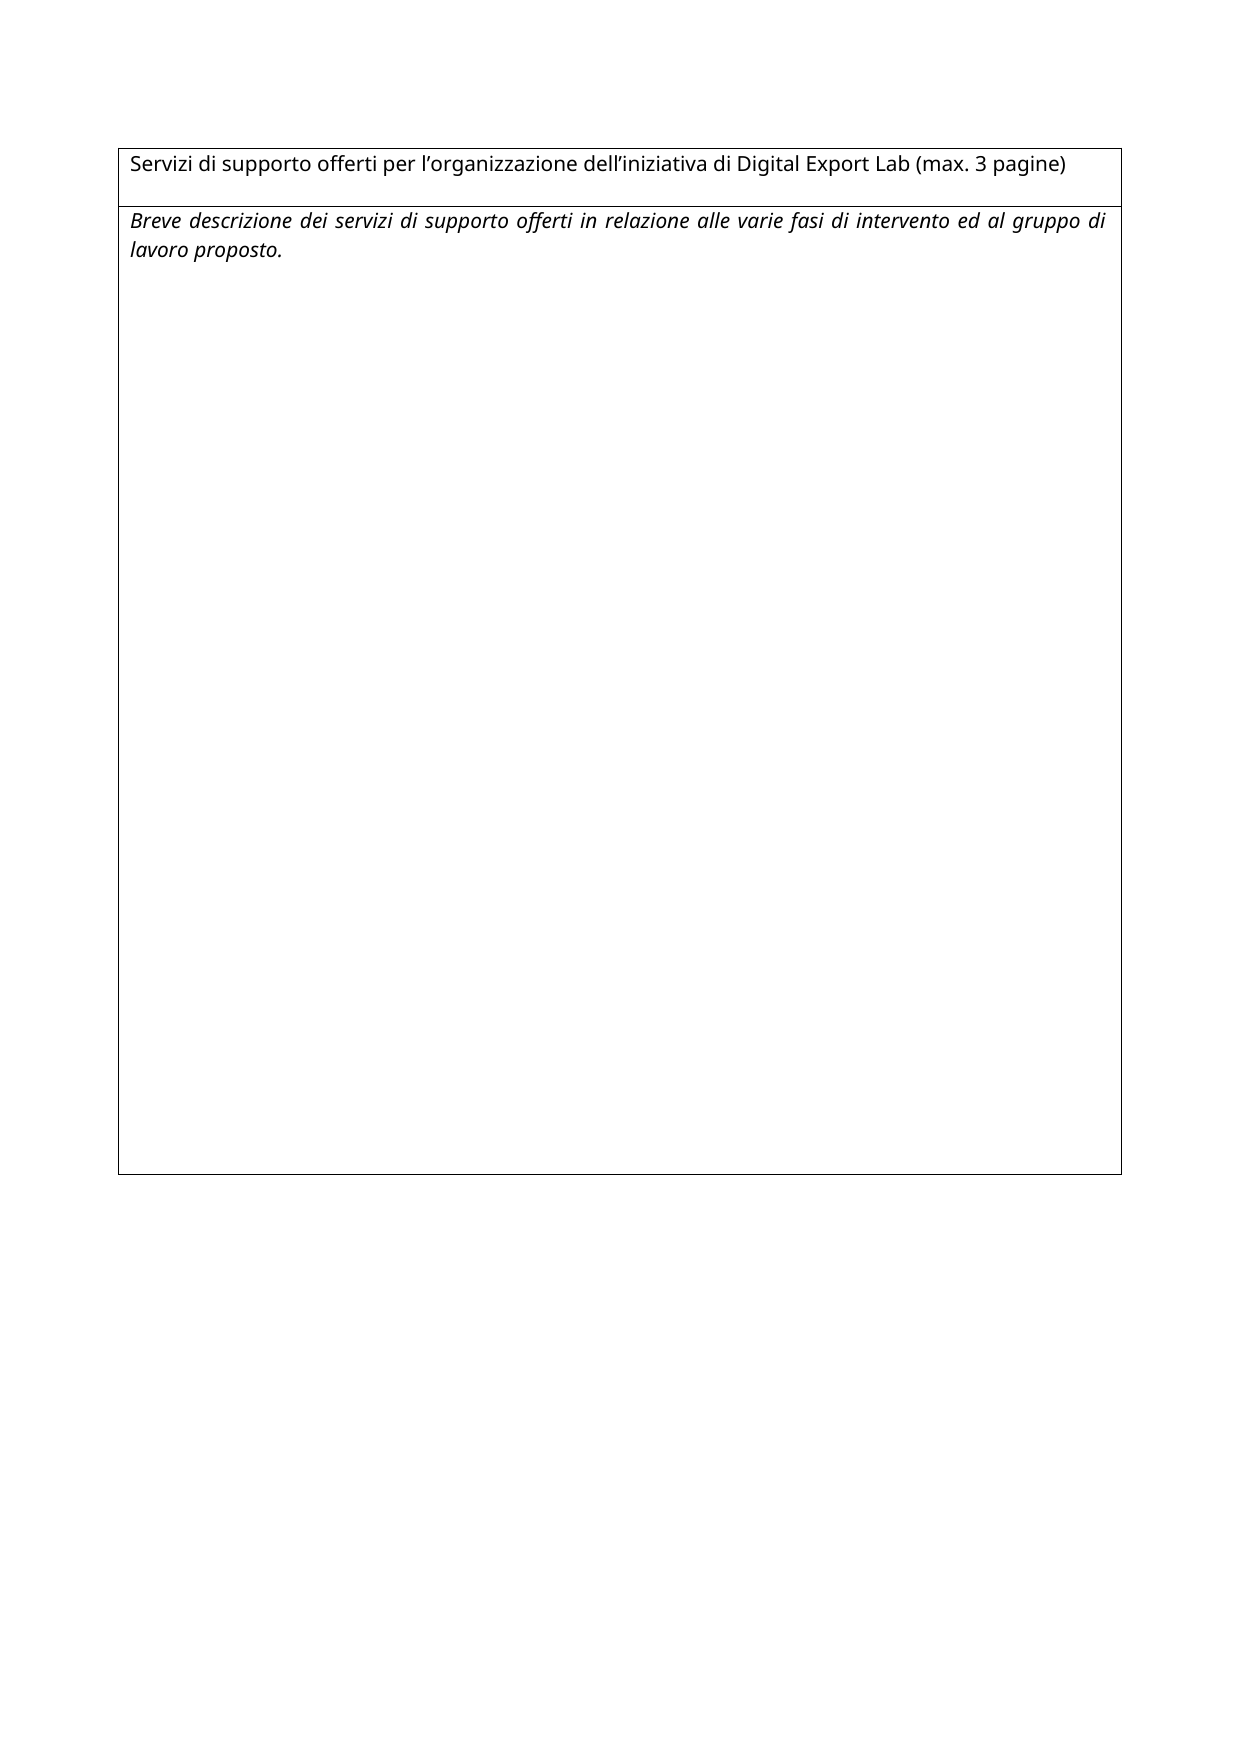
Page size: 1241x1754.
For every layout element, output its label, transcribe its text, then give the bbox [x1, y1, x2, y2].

table_header Servizi di supporto offerti per l’organizzazione dell’iniziativa di Digital Export Lab (max. 3 pagine) [119, 149, 1121, 206]
table_cell Breve descrizione dei servizi di supporto offerti in relazione alle varie fasi di intervento ed al gruppo di lavoro proposto. [119, 207, 1121, 1174]
